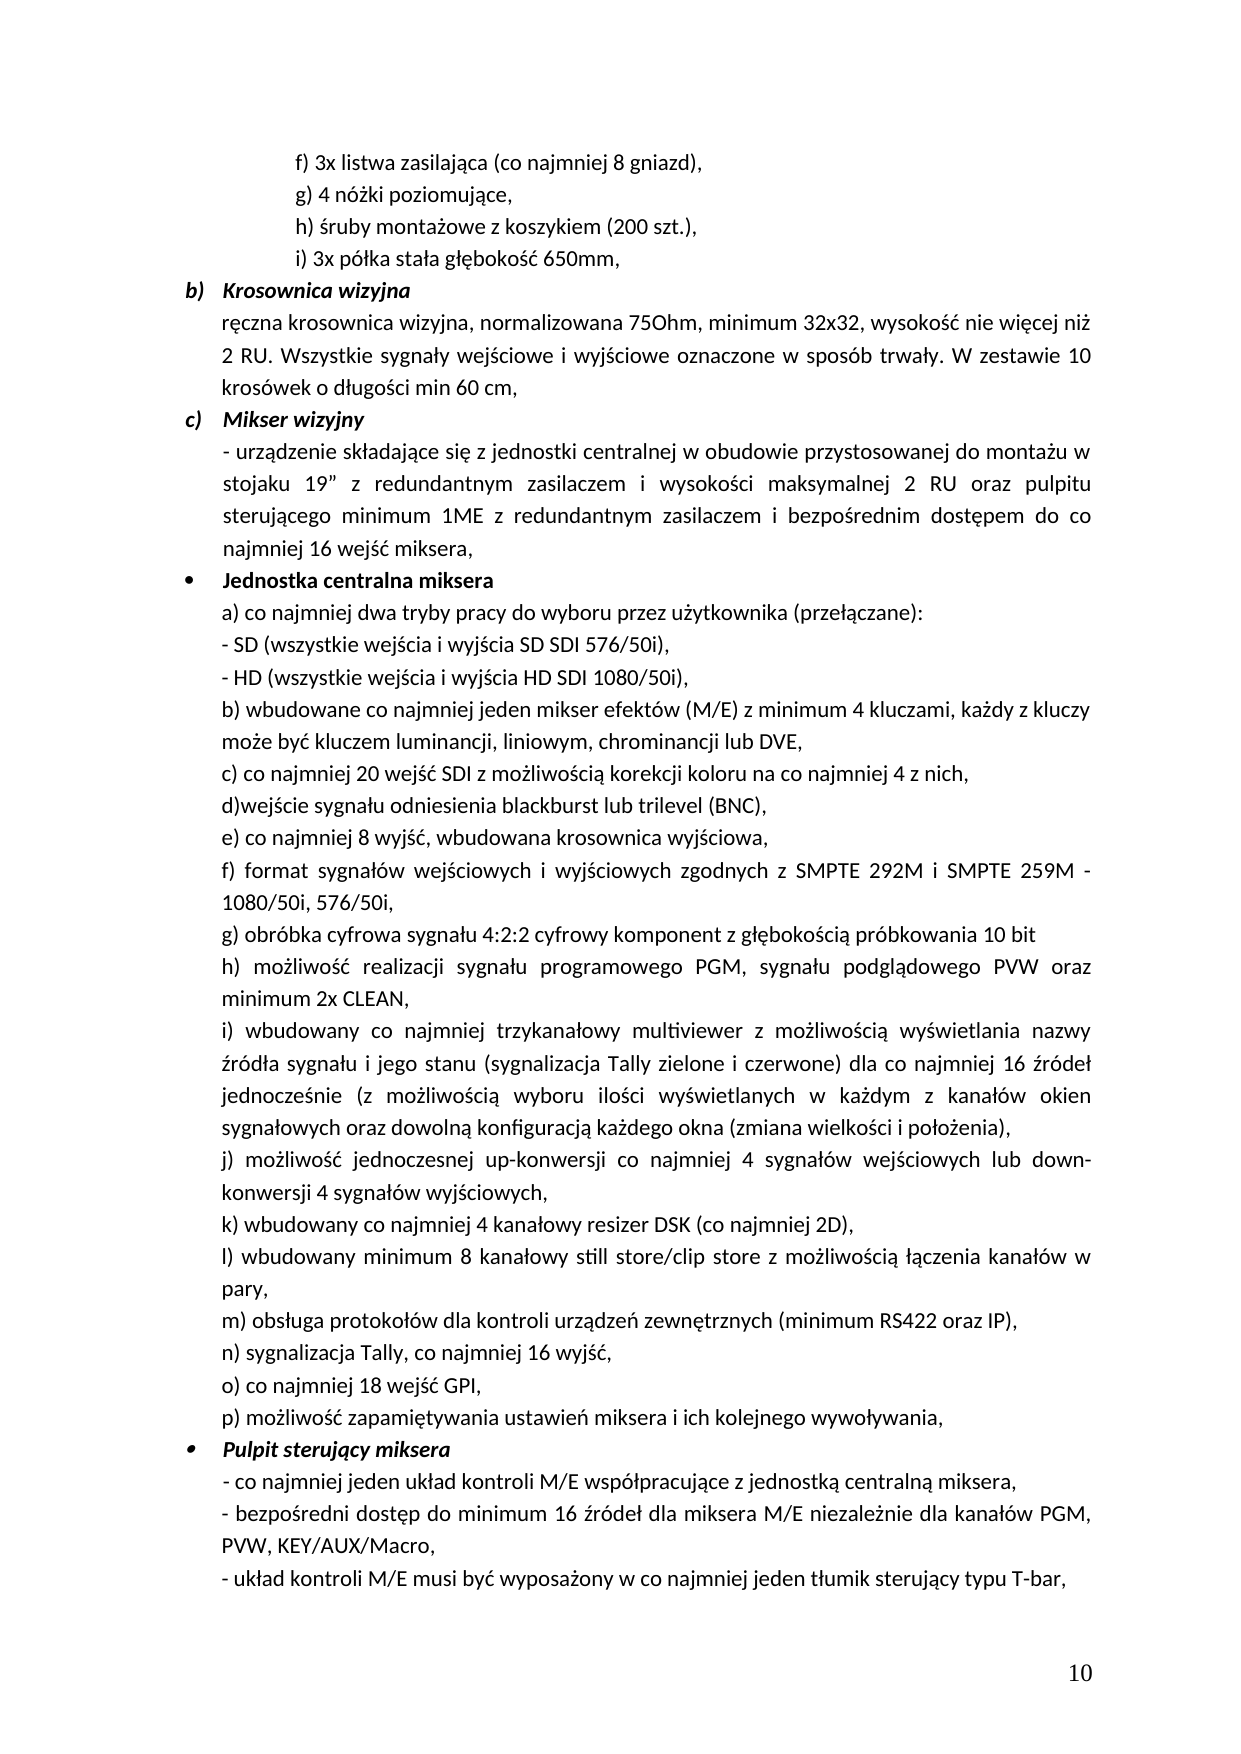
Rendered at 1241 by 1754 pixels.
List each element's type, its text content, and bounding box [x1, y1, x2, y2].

list o) co najmniej 18 wejść GPI, [148, 1371, 1093, 1399]
list i) wbudowany co najmniej trzykanałowy multiviewer z możliwością wyświetlania nazwy źródła sygnału i jego stanu (sygnalizacja Tally zielone i czerwone) dla co najmniej 16 źródeł jednocześnie (z możliwością wyboru ilości wyświetlanych w każdym z kanałów okien sygnałowych oraz dowolną konfiguracją każdego okna (zmiana wielkości i położenia), [221, 1017, 1093, 1141]
subtitle Mikser wizyjny [185, 405, 1093, 433]
list - HD (wszystkie wejścia i wyjścia HD SDI 1080/50i), [148, 663, 1093, 691]
list g) 4 nóżki poziomujące, [148, 180, 1093, 208]
list l) wbudowany minimum 8 kanałowy still store/clip store z możliwością łączenia kanałów w pary, [221, 1242, 1093, 1302]
list d)wejście sygnału odniesienia blackburst lub trilevel (BNC), [148, 791, 1093, 819]
list g) obróbka cyfrowa sygnału 4:2:2 cyfrowy komponent z głębokością próbkowania 10 bit [148, 920, 1093, 948]
list k) wbudowany co najmniej 4 kanałowy resizer DSK (co najmniej 2D), [148, 1210, 1093, 1238]
list a) co najmniej dwa tryby pracy do wyboru przez użytkownika (przełączane): [148, 598, 1093, 626]
list m) obsługa protokołów dla kontroli urządzeń zewnętrznych (minimum RS422 oraz IP), [148, 1306, 1093, 1334]
list n) sygnalizacja Tally, co najmniej 16 wyjść, [148, 1338, 1093, 1367]
list p) możliwość zapamiętywania ustawień miksera i ich kolejnego wywoływania, [148, 1403, 1093, 1431]
list - co najmniej jeden układ kontroli M/E współpracujące z jednostką centralną miksera, [223, 1467, 1093, 1495]
list b) wbudowane co najmniej jeden mikser efektów (M/E) z minimum 4 kluczami, każdy z kluczy może być kluczem luminancji, liniowym, chrominancji lub DVE, [221, 695, 1093, 755]
list h) możliwość realizacji sygnału programowego PGM, sygnału podglądowego PVW oraz minimum 2x CLEAN, [221, 952, 1093, 1012]
list - układ kontroli M/E musi być wyposażony w co najmniej jeden tłumik sterujący typu T-bar, [148, 1564, 1093, 1592]
list c) co najmniej 20 wejść SDI z możliwością korekcji koloru na co najmniej 4 z nich, [148, 759, 1093, 787]
list - urządzenie składające się z jednostki centralnej w obudowie przystosowanej do montażu w stojaku 19” z redundantnym zasilaczem i wysokości maksymalnej 2 RU oraz pulpitu sterującego minimum 1ME z redundantnym zasilaczem i bezpośrednim dostępem do co najmniej 16 wejść miksera, [223, 437, 1093, 562]
list j) możliwość jednoczesnej up-konwersji co najmniej 4 sygnałów wejściowych lub down-konwersji 4 sygnałów wyjściowych, [221, 1145, 1093, 1206]
list ręczna krosownica wizyjna, normalizowana 75Ohm, minimum 32x32, wysokość nie więcej niż 2 RU. Wszystkie sygnały wejściowe i wyjściowe oznaczone w sposób trwały. W zestawie 10 krosówek o długości min 60 cm, [221, 308, 1093, 401]
subtitle Krosownica wizyjna [185, 276, 1093, 304]
subtitle Pulpit sterujący miksera [185, 1435, 1093, 1463]
list i) 3x półka stała głębokość 650mm, [148, 244, 1093, 272]
list - bezpośredni dostęp do minimum 16 źródeł dla miksera M/E niezależnie dla kanałów PGM, PVW, KEY/AUX/Macro, [221, 1499, 1093, 1560]
list h) śruby montażowe z koszykiem (200 szt.), [148, 212, 1093, 240]
list f) 3x listwa zasilająca (co najmniej 8 gniazd), [148, 148, 1093, 176]
list f) format sygnałów wejściowych i wyjściowych zgodnych z SMPTE 292M i SMPTE 259M - 1080/50i, 576/50i, [221, 856, 1093, 916]
subtitle Jednostka centralna miksera [185, 566, 1093, 594]
list - SD (wszystkie wejścia i wyjścia SD SDI 576/50i), [148, 630, 1093, 658]
list e) co najmniej 8 wyjść, wbudowana krosownica wyjściowa, [148, 823, 1093, 852]
